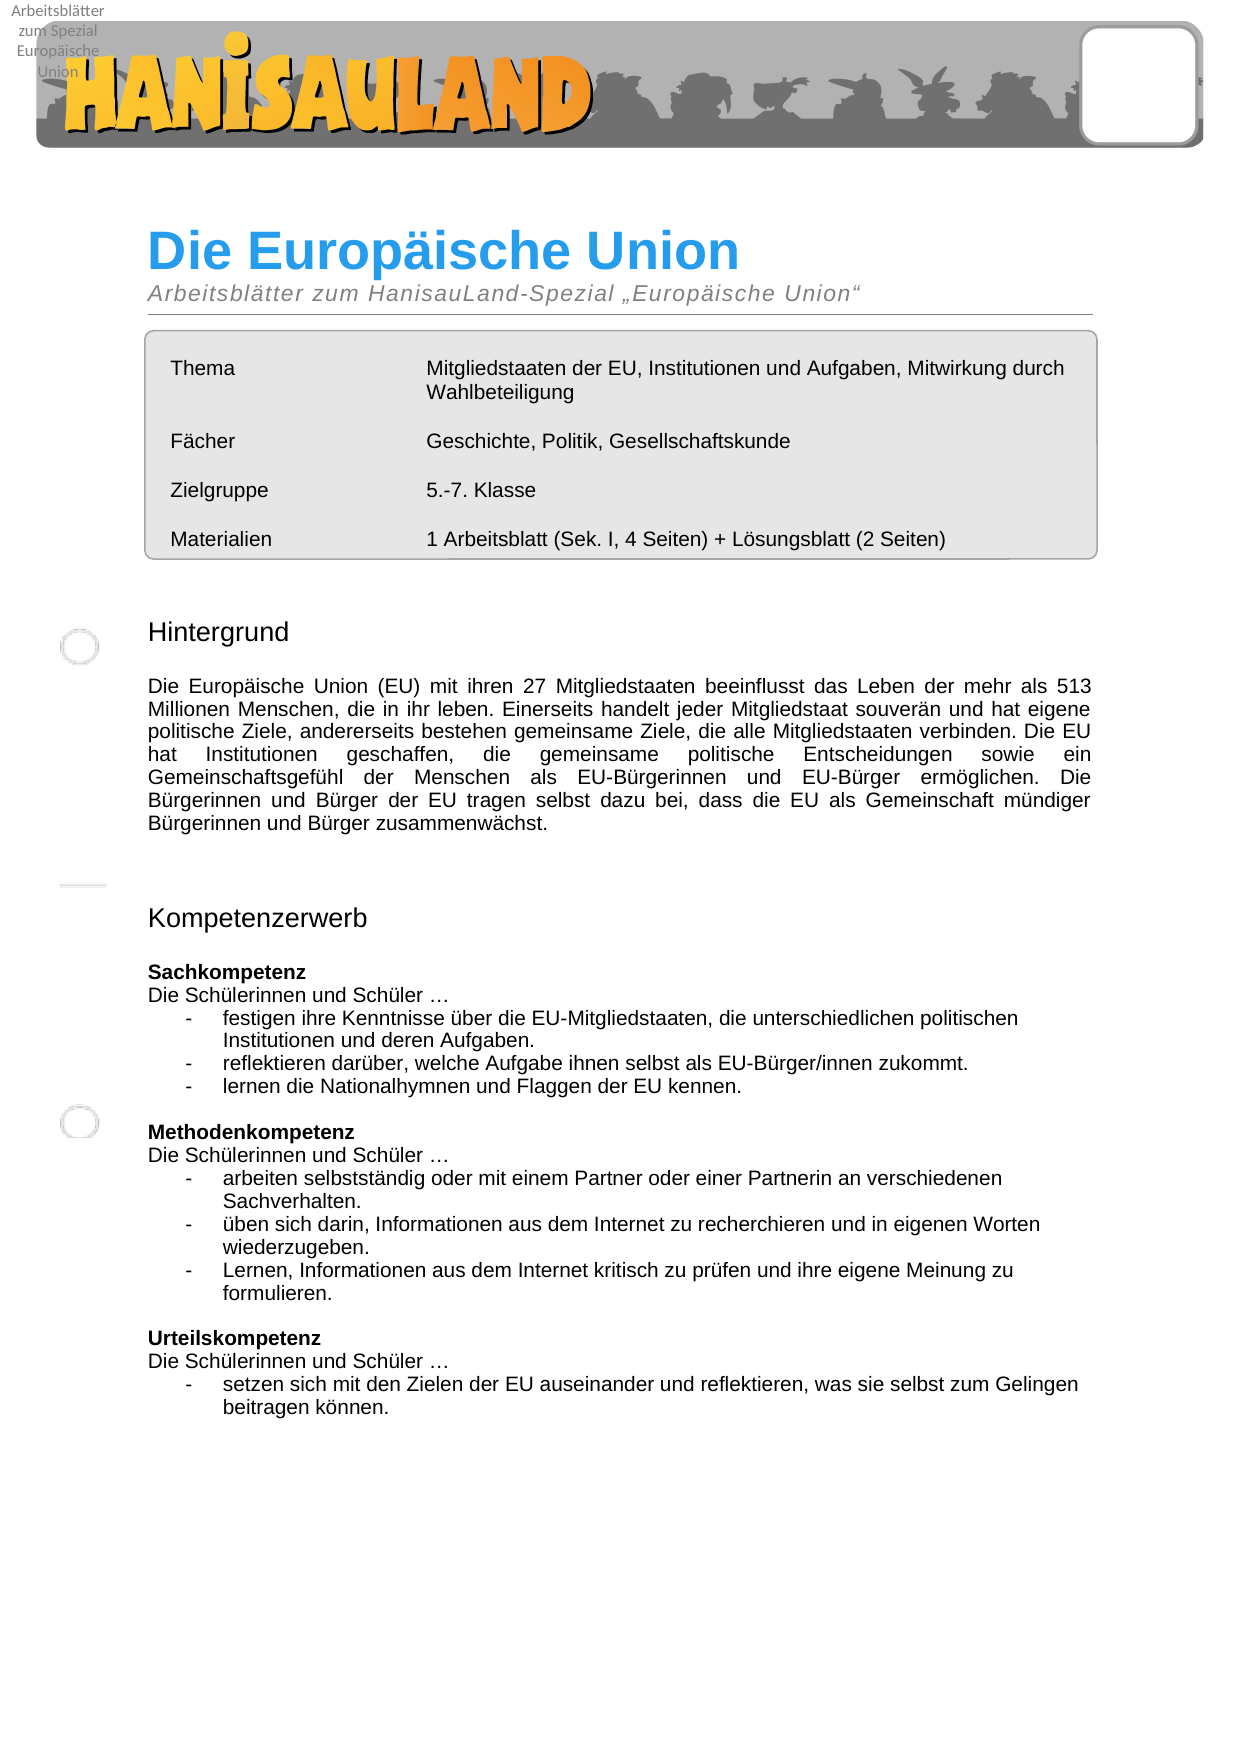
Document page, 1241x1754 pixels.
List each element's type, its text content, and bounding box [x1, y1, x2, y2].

list arbeiten selbstständig oder mit einem Partner oder einer Partnerin an verschiedenen Sachverhalten. [185, 1167, 1093, 1213]
picture [36, 21, 1204, 148]
text Methodenkompetenz [148, 1121, 1093, 1144]
text Die Europäische Union [148, 230, 1093, 280]
list Lernen, Informationen aus dem Internet kritisch zu prüfen und ihre eigene Meinung zu formulieren. [185, 1259, 1093, 1304]
text Sachkompetenz [148, 961, 1093, 984]
table_header Mitgliedstaaten der EU, Institutionen und Aufgaben, Mitwirkung durch Wahlbeteiligung [415, 343, 1092, 416]
table_cell Geschichte, Politik, Gesellschaftskunde [415, 416, 1092, 465]
text Die Schülerinnen und Schüler … [148, 984, 1093, 1007]
text Die Schülerinnen und Schüler … [148, 1350, 1093, 1373]
subtitle Hintergrund [148, 616, 1093, 647]
table_cell Fächer [159, 416, 415, 465]
list reflektieren darüber, welche Aufgabe ihnen selbst als EU-Bürger/innen zukommt. [185, 1052, 1093, 1075]
table_cell 5.-7. Klasse [415, 465, 1092, 514]
text Die Schülerinnen und Schüler … [148, 1144, 1093, 1167]
text Urteilskompetenz [148, 1327, 1093, 1350]
table_header Thema [159, 343, 415, 416]
list Arbeitsblätter zum HanisauLand-Spezial „Europäische Union“ [148, 280, 1093, 314]
text Die Europäische Union (EU) mit ihren 27 Mitgliedstaaten beeinflusst das Leben der mehr als 513 Millionen Menschen, die in ihr leben. Einerseits handelt jeder Mitgliedstaat souverän und hat eigene politische Ziele, andererseits bestehen gemeinsame Ziele, die alle Mitgliedstaaten verbinden. Die EU hat Institutionen geschaffen, die gemeinsame politische Entscheidungen sowie ein Gemeinschaftsgefühl der Menschen als EU-Bürgerinnen und EU-Bürger ermöglichen. Die Bürgerinnen und Bürger der EU tragen selbst dazu bei, dass die EU als Gemeinschaft mündiger Bürgerinnen und Bürger zusammenwächst. [148, 675, 1093, 835]
list setzen sich mit den Zielen der EU auseinander und reflektieren, was sie selbst zum Gelingen beitragen können. [185, 1373, 1093, 1419]
table_cell Materialien [159, 514, 415, 563]
list festigen ihre Kenntnisse über die EU-Mitgliedstaaten, die unterschiedlichen politischen Institutionen und deren Aufgaben. [185, 1007, 1093, 1052]
subtitle Kompetenzerwerb [148, 902, 1093, 933]
table_cell 1 Arbeitsblatt (Sek. I, 4 Seiten) + Lösungsblatt (2 Seiten) [415, 514, 1092, 563]
table_cell Zielgruppe [159, 465, 415, 514]
list üben sich darin, Informationen aus dem Internet zu recherchieren und in eigenen Worten wiederzugeben. [185, 1213, 1093, 1259]
list lernen die Nationalhymnen und Flaggen der EU kennen. [185, 1075, 1093, 1098]
